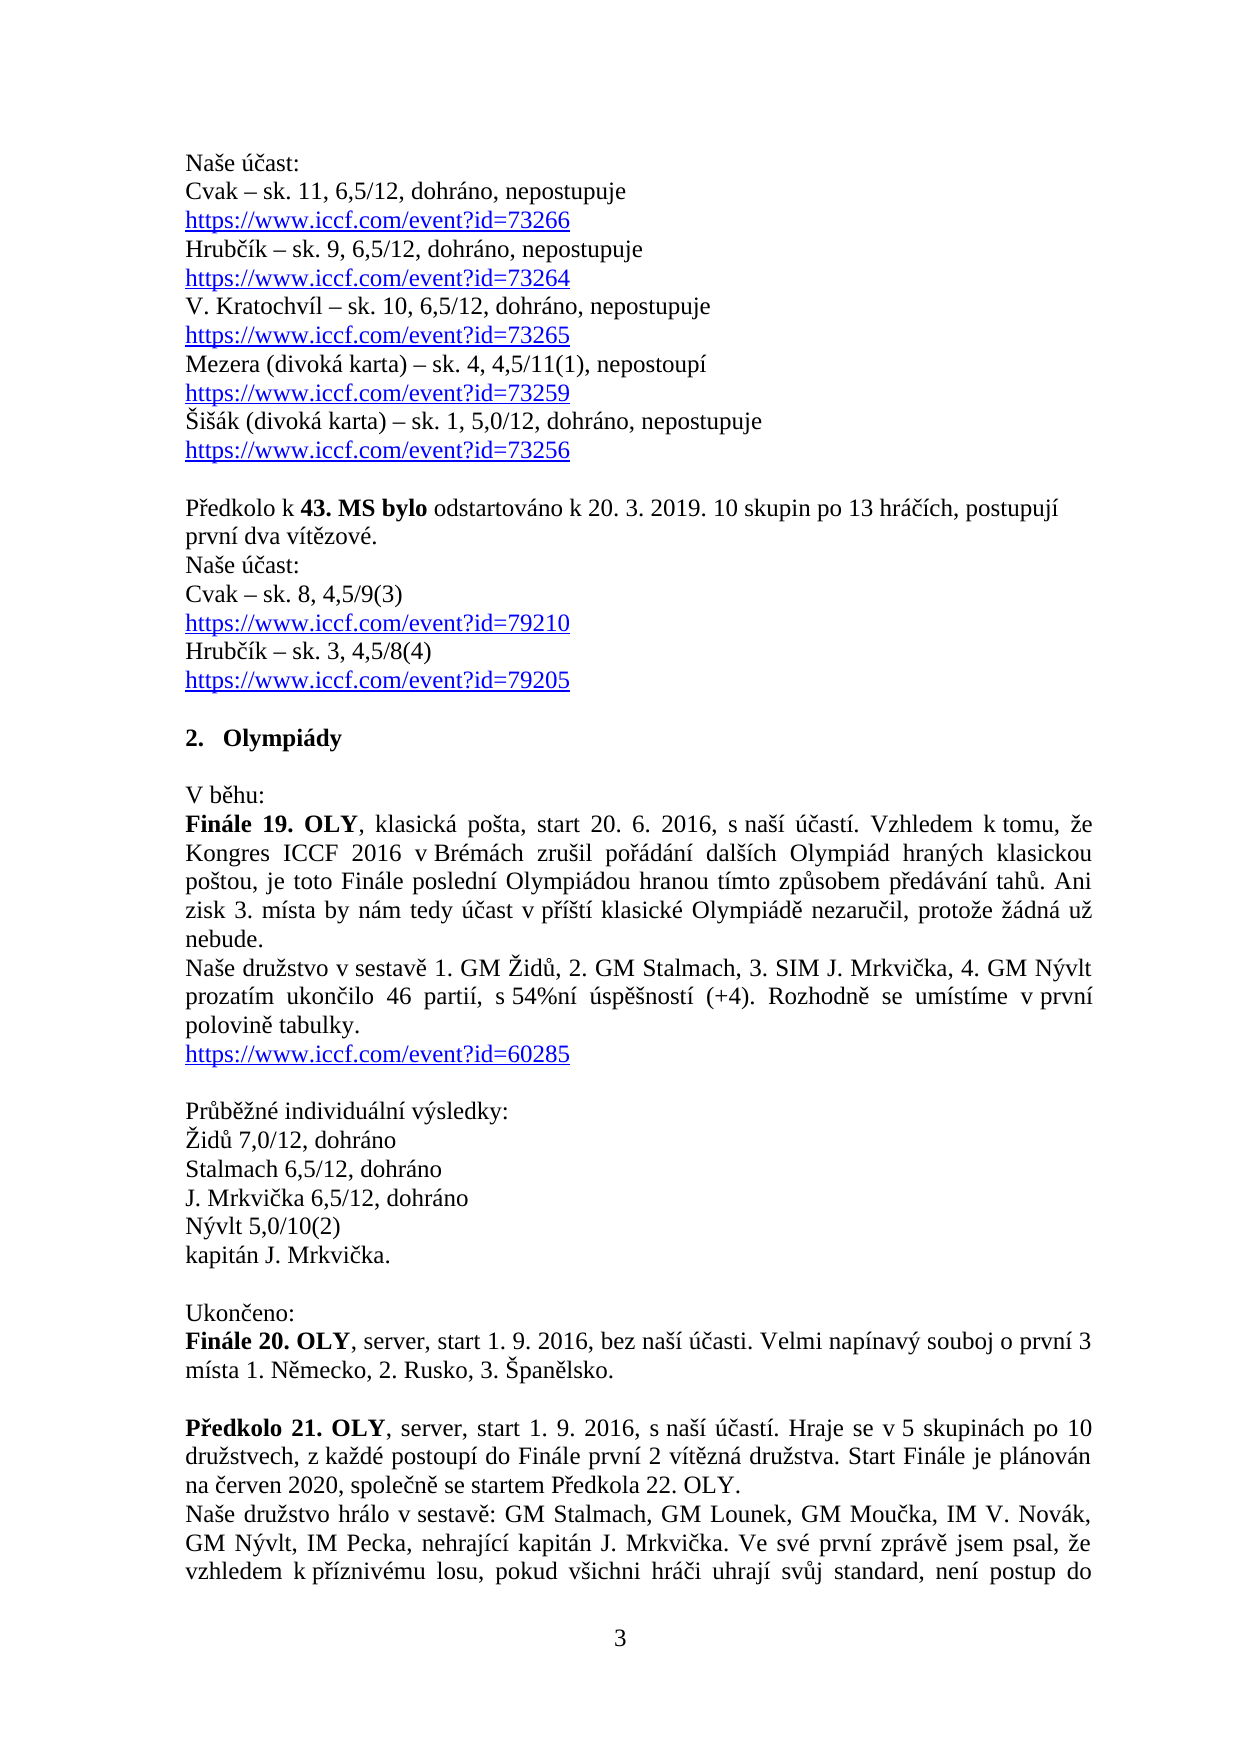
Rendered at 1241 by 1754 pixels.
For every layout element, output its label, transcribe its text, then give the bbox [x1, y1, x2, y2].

text Cvak – sk. 11, 6,5/12, dohráno, nepostupuje [185, 176, 1093, 205]
text V. Kratochvíl – sk. 10, 6,5/12, dohráno, nepostupuje [185, 291, 1093, 320]
text Mezera (divoká karta) – sk. 4, 4,5/11(1), nepostoupí [185, 349, 1093, 378]
text https://www.iccf.com/event?id=73264 [185, 263, 1093, 291]
text Nývlt 5,0/10(2) [185, 1211, 1093, 1240]
text Naše účast: [185, 550, 1093, 579]
text Průběžné individuální výsledky: [185, 1096, 1093, 1125]
text https://www.iccf.com/event?id=73256 [185, 435, 1093, 464]
text Šišák (divoká karta) – sk. 1, 5,0/12, dohráno, nepostupuje [185, 406, 1093, 435]
list Olympiády [185, 723, 1093, 751]
text Finále 20. OLY, server, start 1. 9. 2016, bez naší účasti. Velmi napínavý souboj o první 3 místa 1. Německo, 2. Rusko, 3. Španělsko. [185, 1326, 1093, 1384]
text Naše družstvo v sestavě 1. GM Židů, 2. GM Stalmach, 3. SIM J. Mrkvička, 4. GM Nývlt prozatím ukončilo 46 partií, s 54%ní úspěšností (+4). Rozhodně se umístíme v první polovině tabulky. [185, 953, 1093, 1039]
text V běhu: [185, 780, 1093, 809]
text Předkolo k 43. MS bylo odstartováno k 20. 3. 2019. 10 skupin po 13 hráčích, postupují první dva vítězové. [185, 493, 1093, 550]
text https://www.iccf.com/event?id=60285 [185, 1039, 1093, 1068]
text J. Mrkvička 6,5/12, dohráno [185, 1183, 1093, 1211]
text Cvak – sk. 8, 4,5/9(3) [185, 579, 1093, 608]
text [185, 1499, 1093, 1585]
text Stalmach 6,5/12, dohráno [185, 1154, 1093, 1183]
text Ukončeno: [185, 1298, 1093, 1326]
text https://www.iccf.com/event?id=79210 [185, 608, 1093, 636]
text https://www.iccf.com/event?id=73259 [185, 378, 1093, 406]
text Naše účast: [185, 148, 1093, 176]
text Předkolo 21. OLY, server, start 1. 9. 2016, s naší účastí. Hraje se v 5 skupinách po 10 družstvech, z každé postoupí do Finále první 2 vítězná družstva. Start Finále je plánován na červen 2020, společně se startem Předkola 22. OLY. [185, 1413, 1093, 1499]
text Hrubčík – sk. 3, 4,5/8(4) [185, 636, 1093, 665]
text Hrubčík – sk. 9, 6,5/12, dohráno, nepostupuje [185, 234, 1093, 263]
text Finále 19. OLY, klasická pošta, start 20. 6. 2016, s naší účastí. Vzhledem k tomu, že Kongres ICCF 2016 v Brémách zrušil pořádání dalších Olympiád hraných klasickou poštou, je toto Finále poslední Olympiádou hranou tímto způsobem předávání tahů. Ani zisk 3. místa by nám tedy účast v příští klasické Olympiádě nezaručil, protože žádná už nebude. [185, 809, 1093, 953]
text https://www.iccf.com/event?id=79205 [185, 665, 1093, 694]
text Židů 7,0/12, dohráno [185, 1125, 1093, 1154]
text https://www.iccf.com/event?id=73265 [185, 320, 1093, 349]
text kapitán J. Mrkvička. [185, 1240, 1093, 1269]
text https://www.iccf.com/event?id=73266 [185, 205, 1093, 234]
